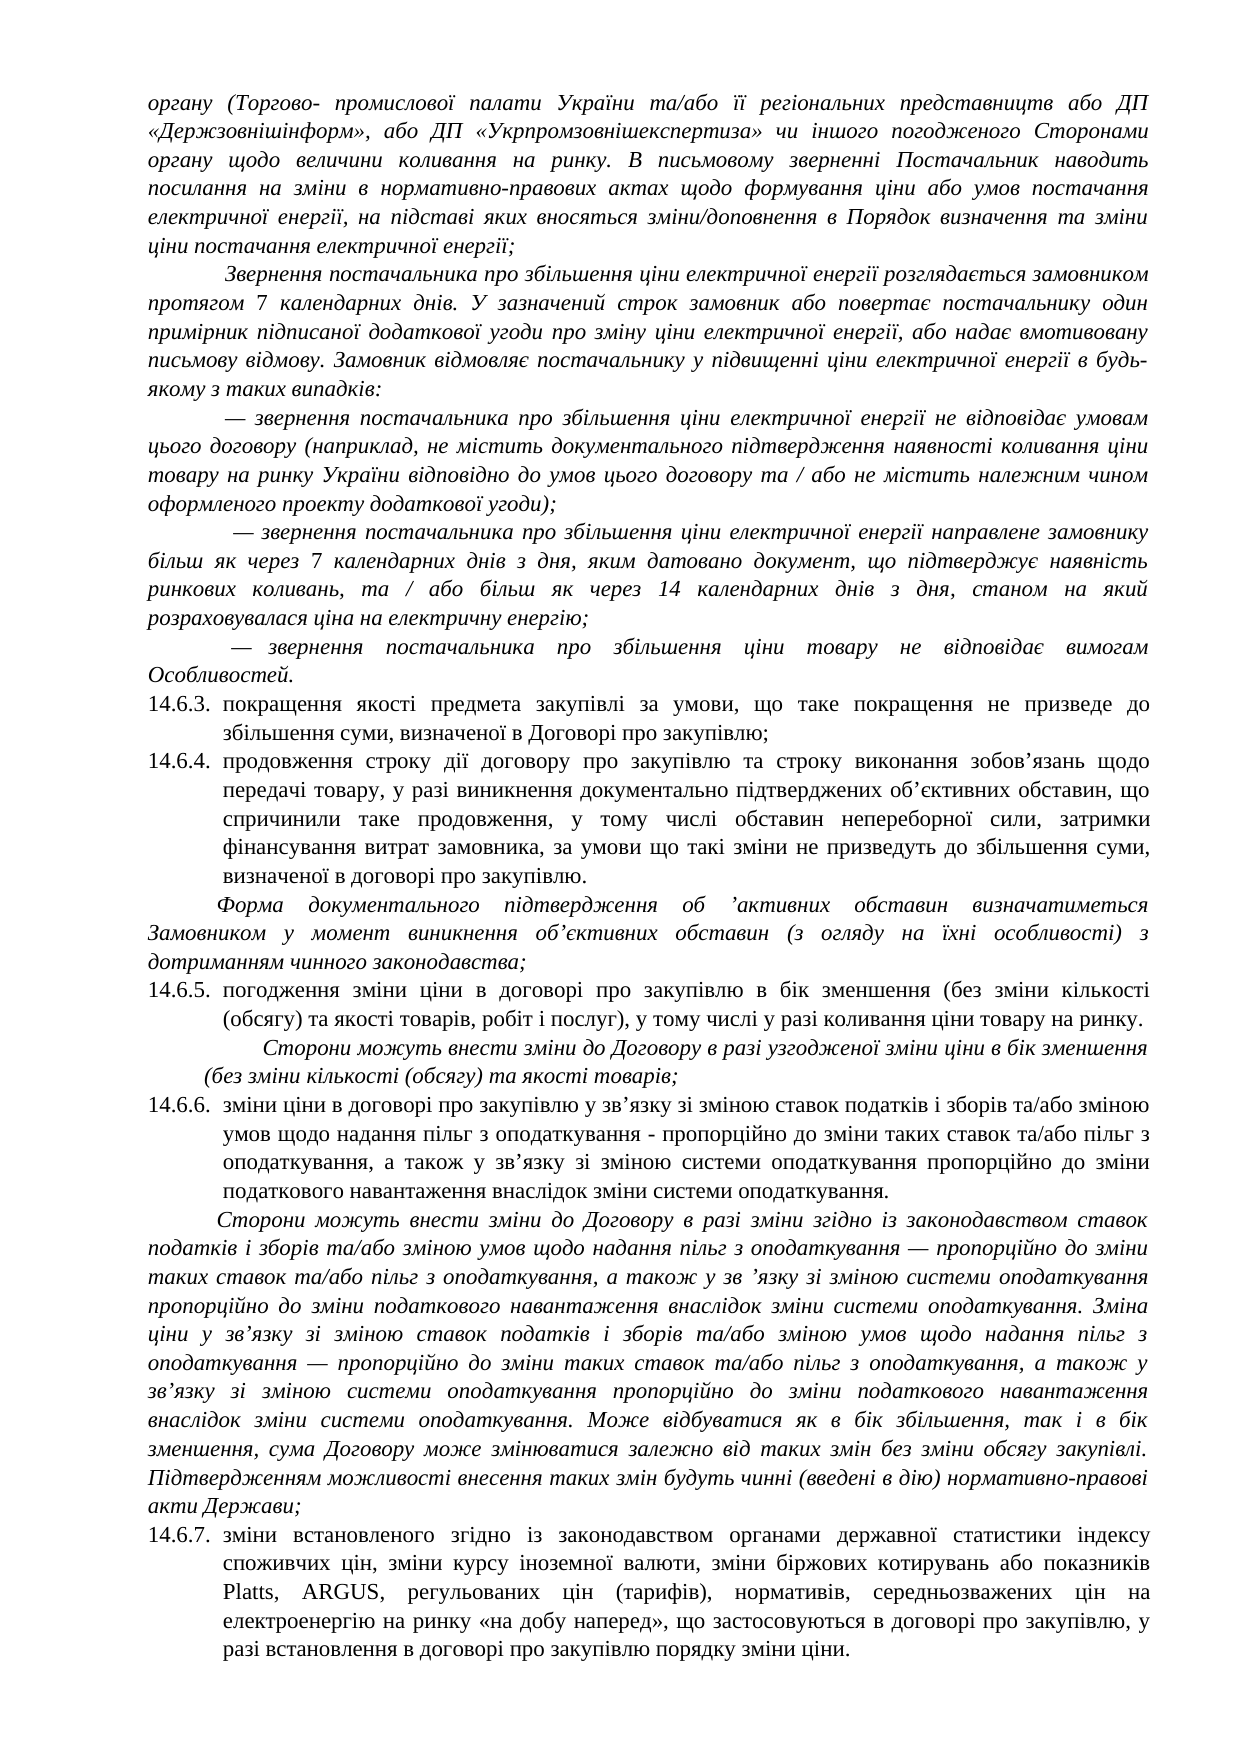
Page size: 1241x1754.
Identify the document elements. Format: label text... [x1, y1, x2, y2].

list покращення якості предмета закупівлі за умови, що таке покращення не призведе до збільшення суми, визначеної в Договорі про закупівлю; [148, 690, 1152, 745]
list звернення постачальника про збільшення ціни електричної енергії направлене замовнику більш як через 7 календарних днів з дня, яким датовано документ, що підтверджує наявність ринкових коливань, та / або більш як через 14 календарних днів з дня, станом на який розраховувалася ціна на електричну енергію; [148, 518, 1152, 631]
text Звернення постачальника про збільшення ціни електричної енергії розглядається замовником протягом 7 календарних днів. У зазначений строк замовник або повертає постачальнику один примірник підписаної додаткової угоди про зміну ціни електричної енергії, або надає вмотивовану письмову відмову. Замовник відмовляє постачальнику у підвищенні ціни електричної енергії в будь- якому з таких випадків: [148, 260, 1152, 401]
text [148, 88, 1152, 258]
text Сторони можуть внести зміни до Договору в разі зміни згідно із законодавством ставок податків і зборів та/або зміною умов щодо надання пільг з оподаткування — пропорційно до зміни таких ставок та/або пільг з оподаткування, а також у зв ’язку зі зміною системи оподаткування пропорційно до зміни податкового навантаження внаслідок зміни системи оподаткування. Зміна ціни у зв’язку зі зміною ставок податків і зборів та/або зміною умов щодо надання пільг з оподаткування — пропорційно до зміни таких ставок та/або пільг з оподаткування, а також у зв’язку зі зміною системи оподаткування пропорційно до зміни податкового навантаження внаслідок зміни системи оподаткування. Може відбуватися як в бік збільшення, так і в бік зменшення, сума Договору може змінюватися залежно від таких змін без зміни обсягу закупівлі. Підтвердженням можливості внесення таких змін будуть чинні (введені в дію) нормативно-правові акти Держави; [148, 1206, 1152, 1518]
text Сторони можуть внести зміни до Договору в разі узгодженої зміни ціни в бік зменшення (без зміни кількості (обсягу) та якості товарів; [204, 1034, 1152, 1089]
list зміни встановленого згідно із законодавством органами державної статистики індексу споживчих цін, зміни курсу іноземної валюти, зміни біржових котирувань або показників Platts, ARGUS, регульованих цін (тарифів), нормативів, середньозважених цін на електроенергію на ринку «на добу наперед», що застосовуються в договорі про закупівлю, у разі встановлення в договорі про закупівлю порядку зміни ціни. [148, 1521, 1152, 1662]
text — звернення постачальника про збільшення ціни електричної енергії не відповідає умовам цього договору (наприклад, не містить документального підтвердження наявності коливання ціни товару на ринку України відповідно до умов цього договору та / або не містить належним чином оформленого проекту додаткової угоди); [148, 404, 1152, 516]
list погодження зміни ціни в договорі про закупівлю в бік зменшення (без зміни кількості (обсягу) та якості товарів, робіт і послуг), у тому числі у разі коливання ціни товару на ринку. [148, 977, 1152, 1032]
text Форма документального підтвердження об ’активних обставин визначатиметься Замовником у момент виникнення об’єктивних обставин (з огляду на їхні особливості) з дотриманням чинного законодавства; [148, 891, 1152, 974]
list продовження строку дії договору про закупівлю та строку виконання зобов’язань щодо передачі товару, у разі виникнення документально підтверджених об’єктивних обставин, що спричинили таке продовження, у тому числі обставин непереборної сили, затримки фінансування витрат замовника, за умови що такі зміни не призведуть до збільшення суми, визначеної в договорі про закупівлю. [148, 747, 1152, 888]
list звернення постачальника про збільшення ціни товару не відповідає вимогам Особливостей. [148, 633, 1152, 688]
list зміни ціни в договорі про закупівлю у зв’язку зі зміною ставок податків і зборів та/або зміною умов щодо надання пільг з оподаткування - пропорційно до зміни таких ставок та/або пільг з оподаткування, а також у зв’язку зі зміною системи оподаткування пропорційно до зміни податкового навантаження внаслідок зміни системи оподаткування. [148, 1091, 1152, 1203]
